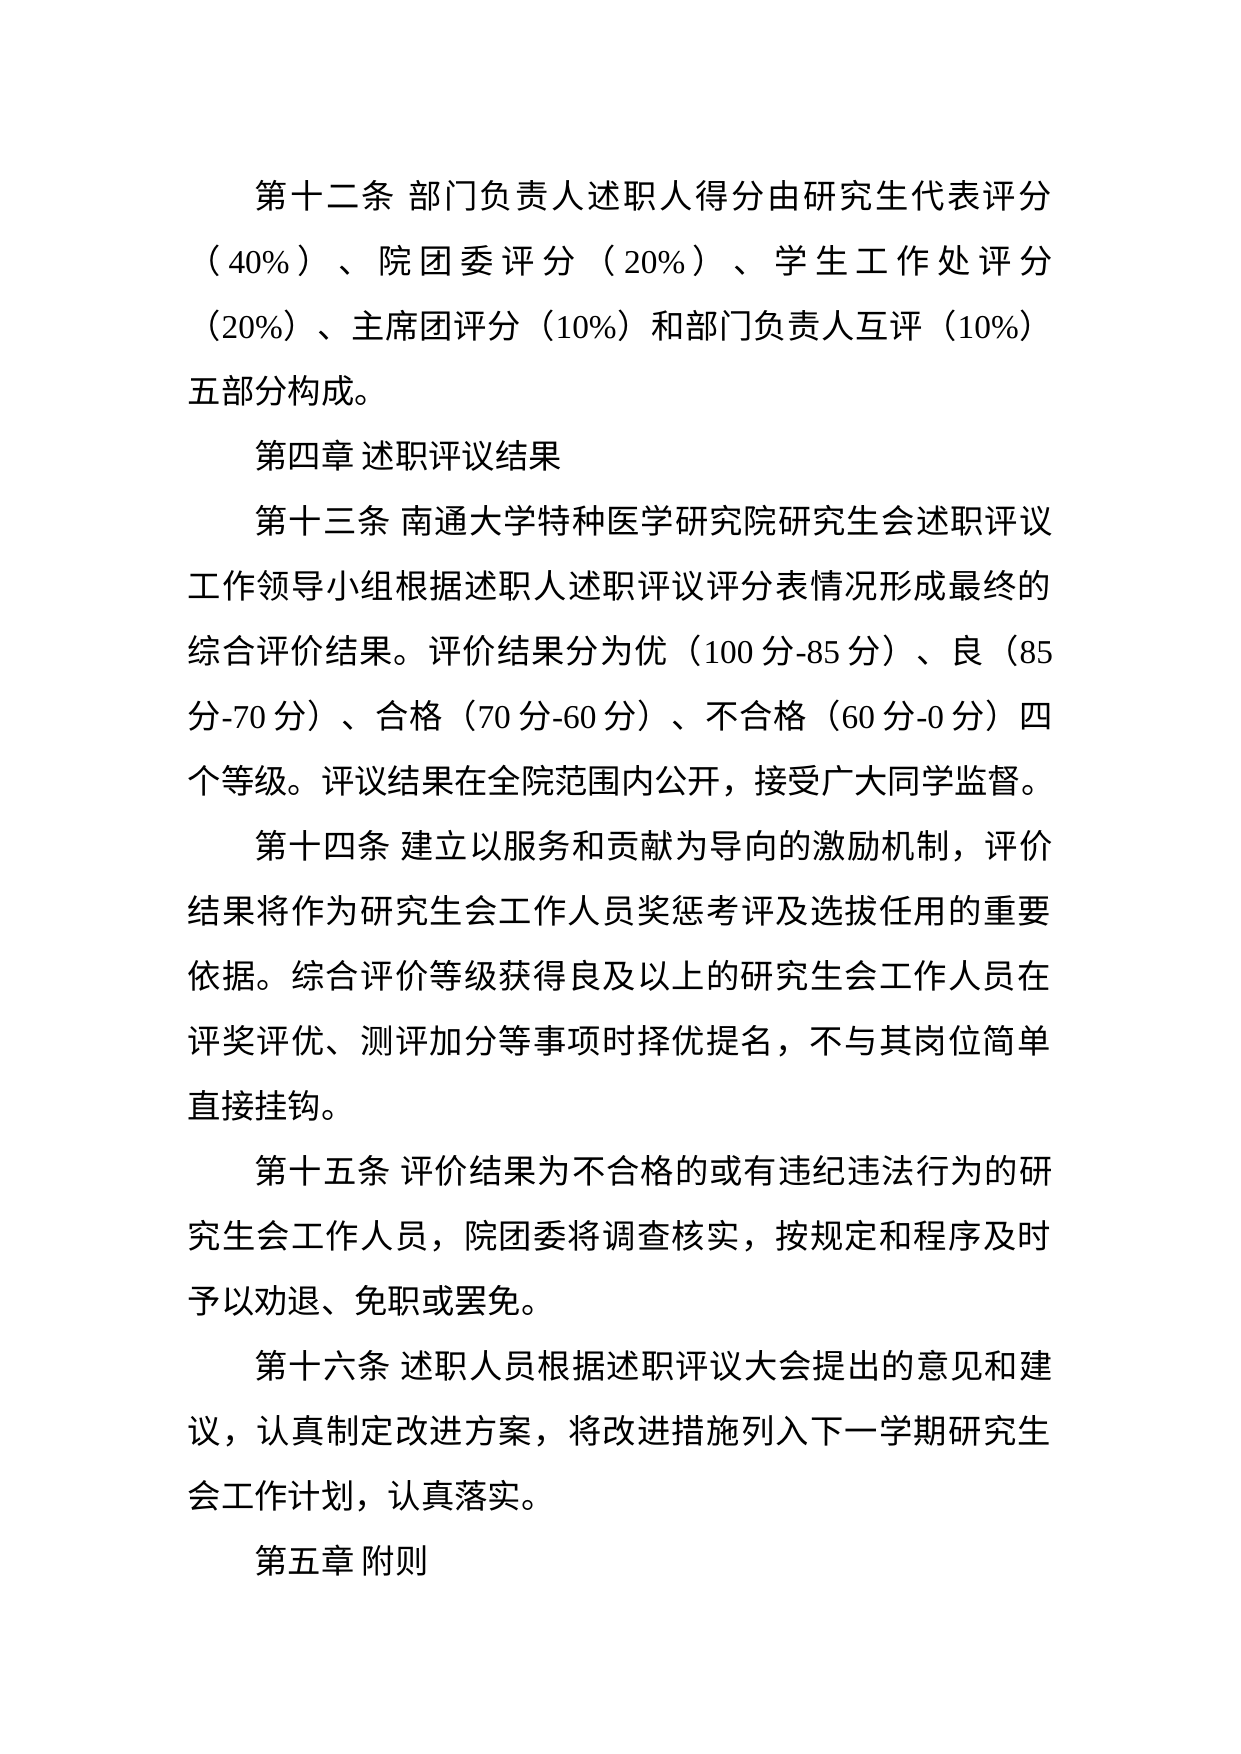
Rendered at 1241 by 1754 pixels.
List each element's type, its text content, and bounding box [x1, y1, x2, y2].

text 第十二条 部门负责人述职人得分由研究生代表评分（40%）、院团委评分（20%）、学生工作处评分（20%）、主席团评分（10%）和部门负责人互评（10%）五部分构成。 [187, 162, 1053, 422]
text 第十六条 述职人员根据述职评议大会提出的意见和建议，认真制定改进方案，将改进措施列入下一学期研究生会工作计划，认真落实。 [187, 1332, 1053, 1527]
text 第四章 述职评议结果 [187, 422, 1053, 487]
text 第十四条 建立以服务和贡献为导向的激励机制，评价结果将作为研究生会工作人员奖惩考评及选拔任用的重要依据。综合评价等级获得良及以上的研究生会工作人员在评奖评优、测评加分等事项时择优提名，不与其岗位简单直接挂钩。 [187, 812, 1053, 1137]
text 第五章 附则 [187, 1527, 1053, 1592]
text 第十三条 南通大学特种医学研究院研究生会述职评议工作领导小组根据述职人述职评议评分表情况形成最终的综合评价结果。评价结果分为优（100分-85分）、良（85分-70分）、合格（70分-60分）、不合格（60分-0分）四个等级。评议结果在全院范围内公开，接受广大同学监督。 [187, 487, 1053, 812]
text 第十五条 评价结果为不合格的或有违纪违法行为的研究生会工作人员，院团委将调查核实，按规定和程序及时予以劝退、免职或罢免。 [187, 1137, 1053, 1332]
